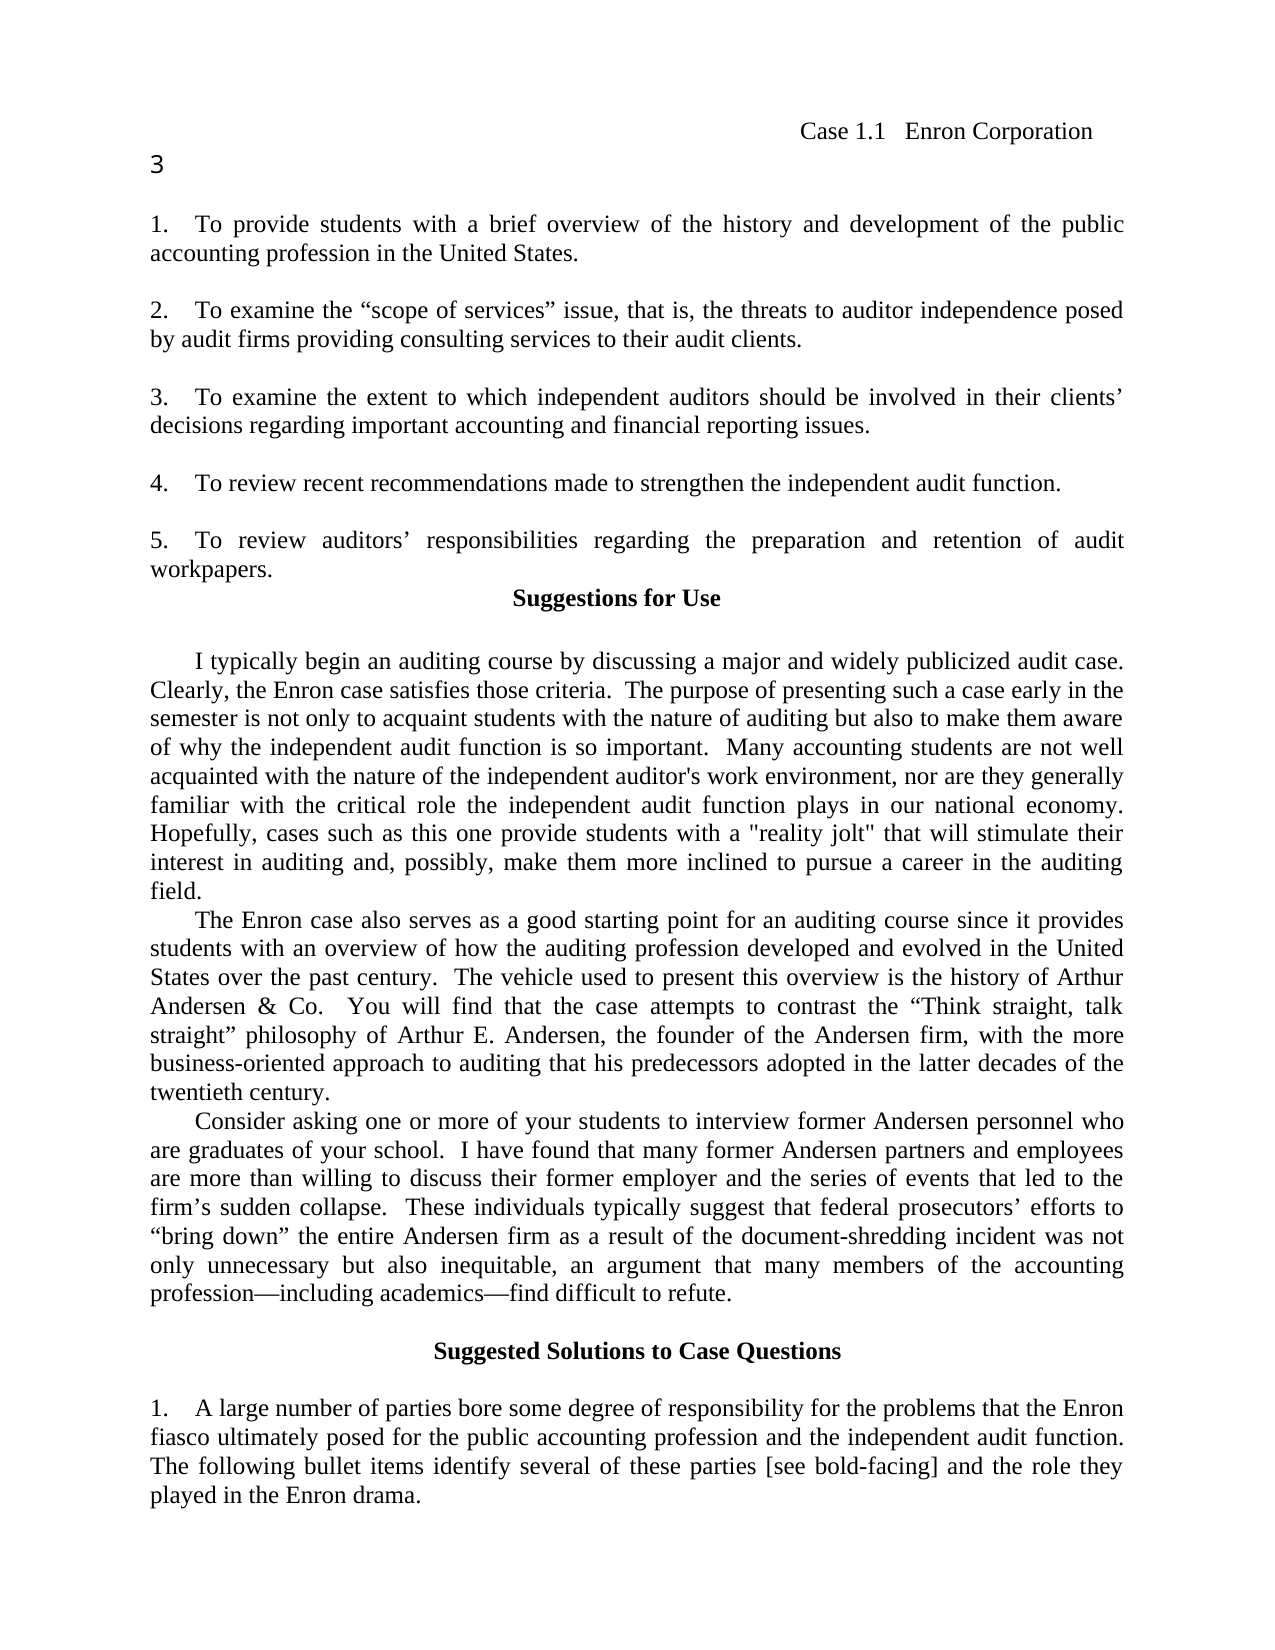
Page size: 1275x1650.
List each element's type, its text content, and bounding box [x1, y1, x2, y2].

text 1. To provide students with a brief overview of the history and development of the public accounting profession in the . [150, 209, 1125, 267]
text Consider asking one or more of your students to interview former Andersen personnel who are graduates of your school. I have found that many former Andersen partners and employees are more than willing to discuss their former employer and the series of events that led to the firm’s sudden collapse. These individuals typically suggest that federal prosecutors’ efforts to “bring down” the entire Andersen firm as a result of the document-shredding incident was not only unnecessary but also inequitable, an argument that many members of the accounting profession—including academics—find difficult to refute. [150, 1106, 1125, 1307]
text Suggestions for Use [150, 583, 1125, 612]
text 1. A large number of parties bore some degree of responsibility for the problems that the Enron fiasco ultimately posed for the public accounting profession and the independent audit function. The following bullet items identify several of these parties [see bold-facing] and the role they played in the Enron drama. [150, 1393, 1125, 1508]
text 3. To examine the extent to which independent auditors should be involved in their clients’ decisions regarding important accounting and financial reporting issues. [150, 382, 1125, 439]
text The Enron case also serves as a good starting point for an auditing course since it provides students with an overview of how the auditing profession developed and evolved in the over the past century. The vehicle used to present this overview is the history of Arthur Andersen & Co. You will find that the case attempts to contrast the “Think straight, talk straight” philosophy of Arthur E. Andersen, the founder of the Andersen firm, with the more business-oriented approach to auditing that his predecessors adopted in the latter decades of the twentieth century. [150, 905, 1125, 1106]
text 2. To examine the “scope of services” issue, that is, the threats to auditor independence posed by audit firms providing consulting services to their audit clients. [150, 296, 1125, 353]
text 4. To review recent recommendations made to strengthen the independent audit function. [150, 468, 1125, 497]
text I typically begin an auditing course by discussing a major and widely publicized audit case. Clearly, the Enron case satisfies those criteria. The purpose of presenting such a case early in the semester is not only to acquaint students with the nature of auditing but also to make them aware of why the independent audit function is so important. Many accounting students are not well acquainted with the nature of the independent auditor's work environment, nor are they generally familiar with the critical role the independent audit function plays in our national economy. Hopefully, cases such as this one provide students with a "reality jolt" that will stimulate their interest in auditing and, possibly, make them more inclined to pursue a career in the auditing field. [150, 646, 1125, 905]
text Suggested Solutions to Case Questions [150, 1336, 1125, 1365]
text 5. To review auditors’ responsibilities regarding the preparation and retention of audit workpapers. [150, 526, 1125, 583]
